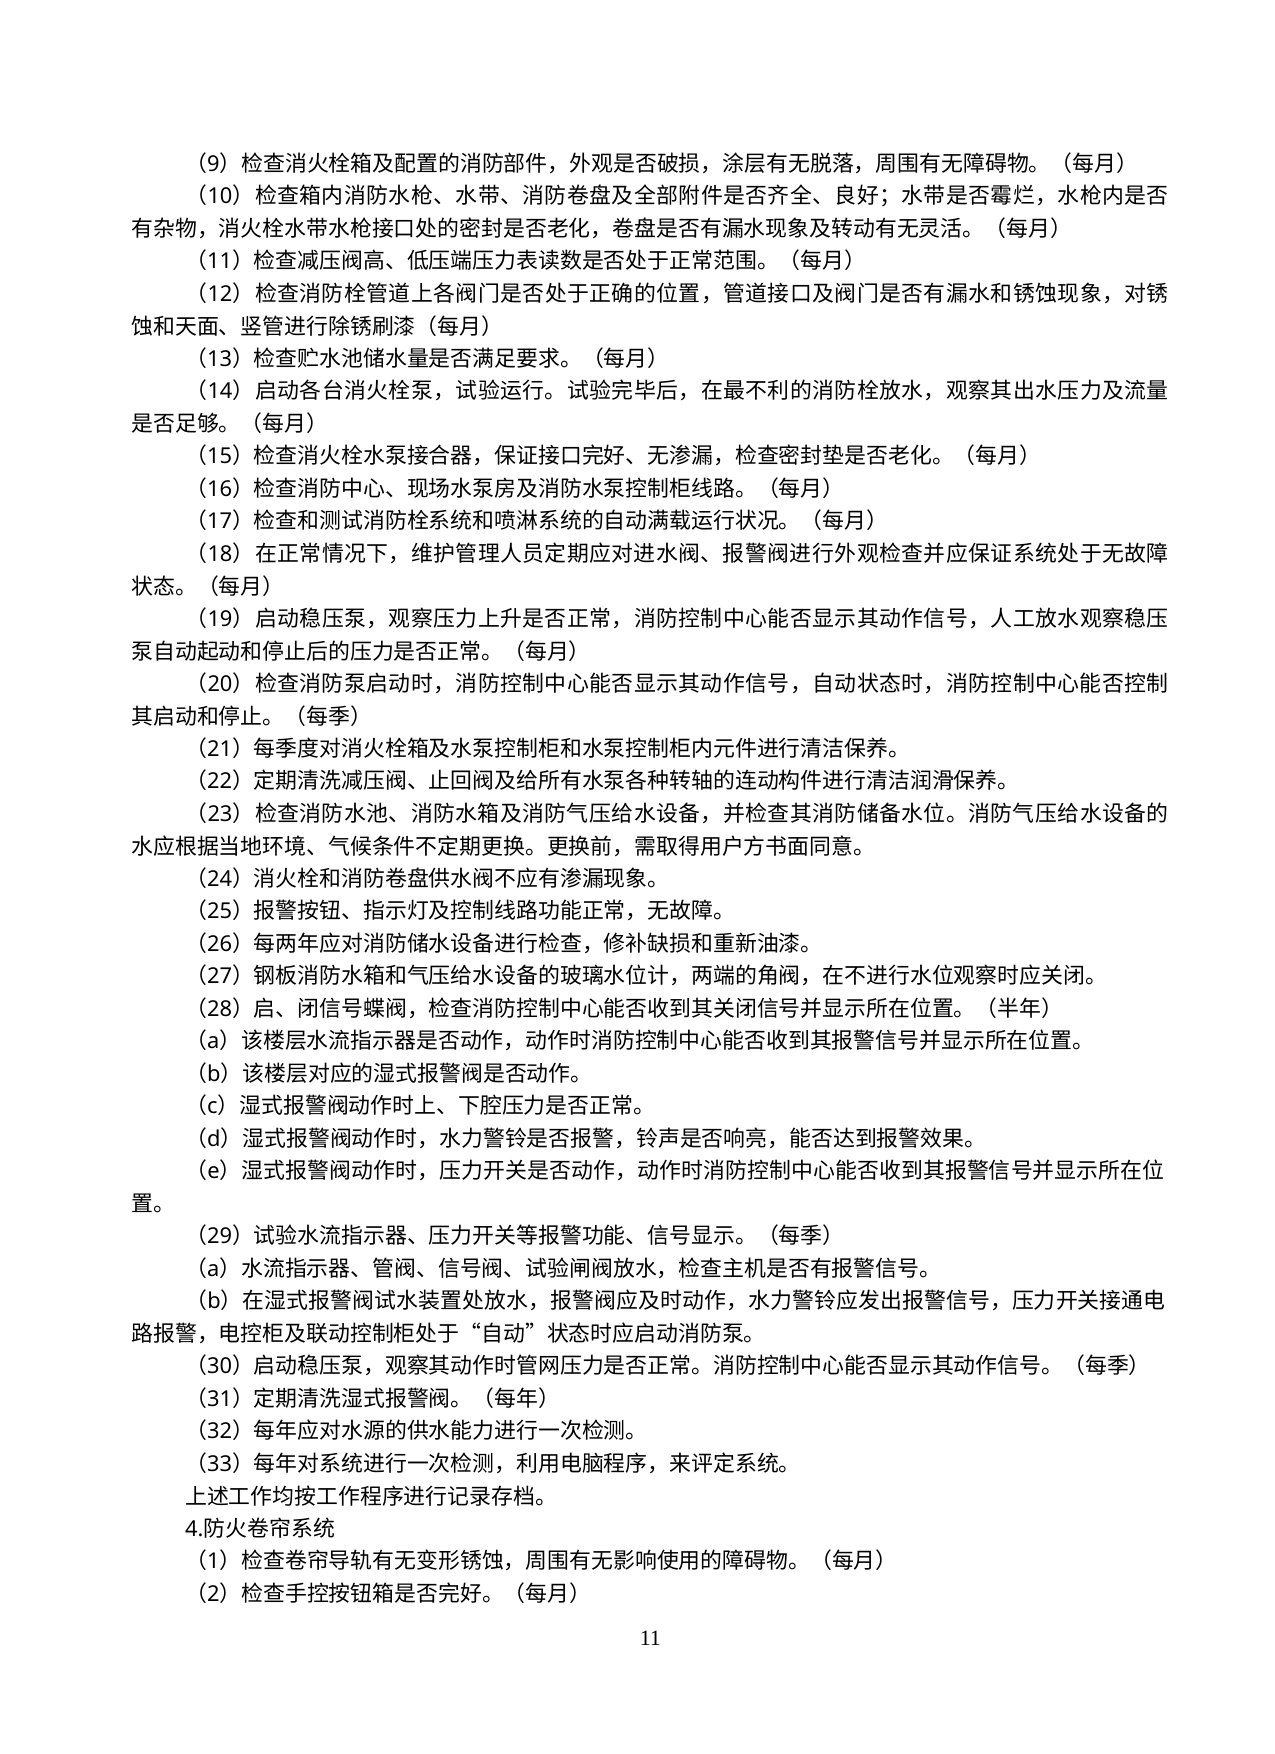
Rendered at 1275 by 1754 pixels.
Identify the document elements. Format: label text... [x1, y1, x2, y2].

text （28）启、闭信号蝶阀，检查消防控制中心能否收到其关闭信号并显示所在位置。（半年） [131, 991, 1169, 1023]
text （22）定期清洗减压阀、止回阀及给所有水泵各种转轴的连动构件进行清洁润滑保养。 [131, 763, 1169, 796]
text （a）该楼层水流指示器是否动作，动作时消防控制中心能否收到其报警信号并显示所在位置。 [131, 1023, 1169, 1056]
text （33）每年对系统进行一次检测，利用电脑程序，来评定系统。 [131, 1446, 1169, 1478]
text （13）检查贮水池储水量是否满足要求。（每月） [131, 341, 1169, 373]
text （1）检查卷帘导轨有无变形锈蚀，周围有无影响使用的障碍物。（每月） [131, 1543, 1169, 1576]
text （9）检查消火栓箱及配置的消防部件，外观是否破损，涂层有无脱落，周围有无障碍物。（每月） [131, 146, 1169, 178]
text （c）湿式报警阀动作时上、下腔压力是否正常。 [131, 1088, 1169, 1121]
text （19）启动稳压泵，观察压力上升是否正常，消防控制中心能否显示其动作信号，人工放水观察稳压泵自动起动和停止后的压力是否正常。（每月） [131, 601, 1169, 666]
text （15）检查消火栓水泵接合器，保证接口完好、无渗漏，检查密封垫是否老化。（每月） [131, 438, 1169, 471]
text （32）每年应对水源的供水能力进行一次检测。 [131, 1413, 1169, 1446]
text （d）湿式报警阀动作时，水力警铃是否报警，铃声是否响亮，能否达到报警效果。 [131, 1121, 1169, 1153]
text （a）水流指示器、管阀、信号阀、试验闸阀放水，检查主机是否有报警信号。 [131, 1251, 1169, 1283]
text （e）湿式报警阀动作时，压力开关是否动作，动作时消防控制中心能否收到其报警信号并显示所在位置。 [131, 1153, 1169, 1218]
text （29）试验水流指示器、压力开关等报警功能、信号显示。（每季） [131, 1218, 1169, 1251]
text （27）钢板消防水箱和气压给水设备的玻璃水位计，两端的角阀，在不进行水位观察时应关闭。 [131, 958, 1169, 991]
text （16）检查消防中心、现场水泵房及消防水泵控制柜线路。（每月） [131, 471, 1169, 503]
text （20）检查消防泵启动时，消防控制中心能否显示其动作信号，自动状态时，消防控制中心能否控制其启动和停止。（每季） [131, 666, 1169, 731]
text （14）启动各台消火栓泵，试验运行。试验完毕后，在最不利的消防栓放水，观察其出水压力及流量是否足够。（每月） [131, 373, 1169, 438]
text （31）定期清洗湿式报警阀。（每年） [131, 1381, 1169, 1413]
text （23）检查消防水池、消防水箱及消防气压给水设备，并检查其消防储备水位。消防气压给水设备的水应根据当地环境、气候条件不定期更换。更换前，需取得用户方书面同意。 [131, 796, 1169, 861]
text 上述工作均按工作程序进行记录存档。 [131, 1478, 1169, 1511]
text （21）每季度对消火栓箱及水泵控制柜和水泵控制柜内元件进行清洁保养。 [131, 731, 1169, 763]
text （30）启动稳压泵，观察其动作时管网压力是否正常。消防控制中心能否显示其动作信号。（每季） [131, 1348, 1169, 1381]
text （b）在湿式报警阀试水装置处放水，报警阀应及时动作，水力警铃应发出报警信号，压力开关接通电路报警，电控柜及联动控制柜处于“自动”状态时应启动消防泵。 [131, 1283, 1169, 1348]
text （25）报警按钮、指示灯及控制线路功能正常，无故障。 [131, 893, 1169, 926]
text （12）检查消防栓管道上各阀门是否处于正确的位置，管道接口及阀门是否有漏水和锈蚀现象，对锈蚀和天面、竖管进行除锈刷漆（每月） [131, 276, 1169, 341]
text （26）每两年应对消防储水设备进行检查，修补缺损和重新油漆。 [131, 926, 1169, 958]
text （10）检查箱内消防水枪、水带、消防卷盘及全部附件是否齐全、良好；水带是否霉烂，水枪内是否有杂物，消火栓水带水枪接口处的密封是否老化，卷盘是否有漏水现象及转动有无灵活。（每月） [131, 178, 1169, 243]
text （18）在正常情况下，维护管理人员定期应对进水阀、报警阀进行外观检查并应保证系统处于无故障状态。（每月） [131, 536, 1169, 601]
text （b）该楼层对应的湿式报警阀是否动作。 [131, 1056, 1169, 1088]
text （2）检查手控按钮箱是否完好。（每月） [131, 1576, 1169, 1608]
text 4.防火卷帘系统 [131, 1511, 1169, 1543]
text （24）消火栓和消防卷盘供水阀不应有渗漏现象。 [131, 861, 1169, 893]
text （11）检查减压阀高、低压端压力表读数是否处于正常范围。（每月） [131, 243, 1169, 276]
text （17）检查和测试消防栓系统和喷淋系统的自动满载运行状况。（每月） [131, 503, 1169, 536]
